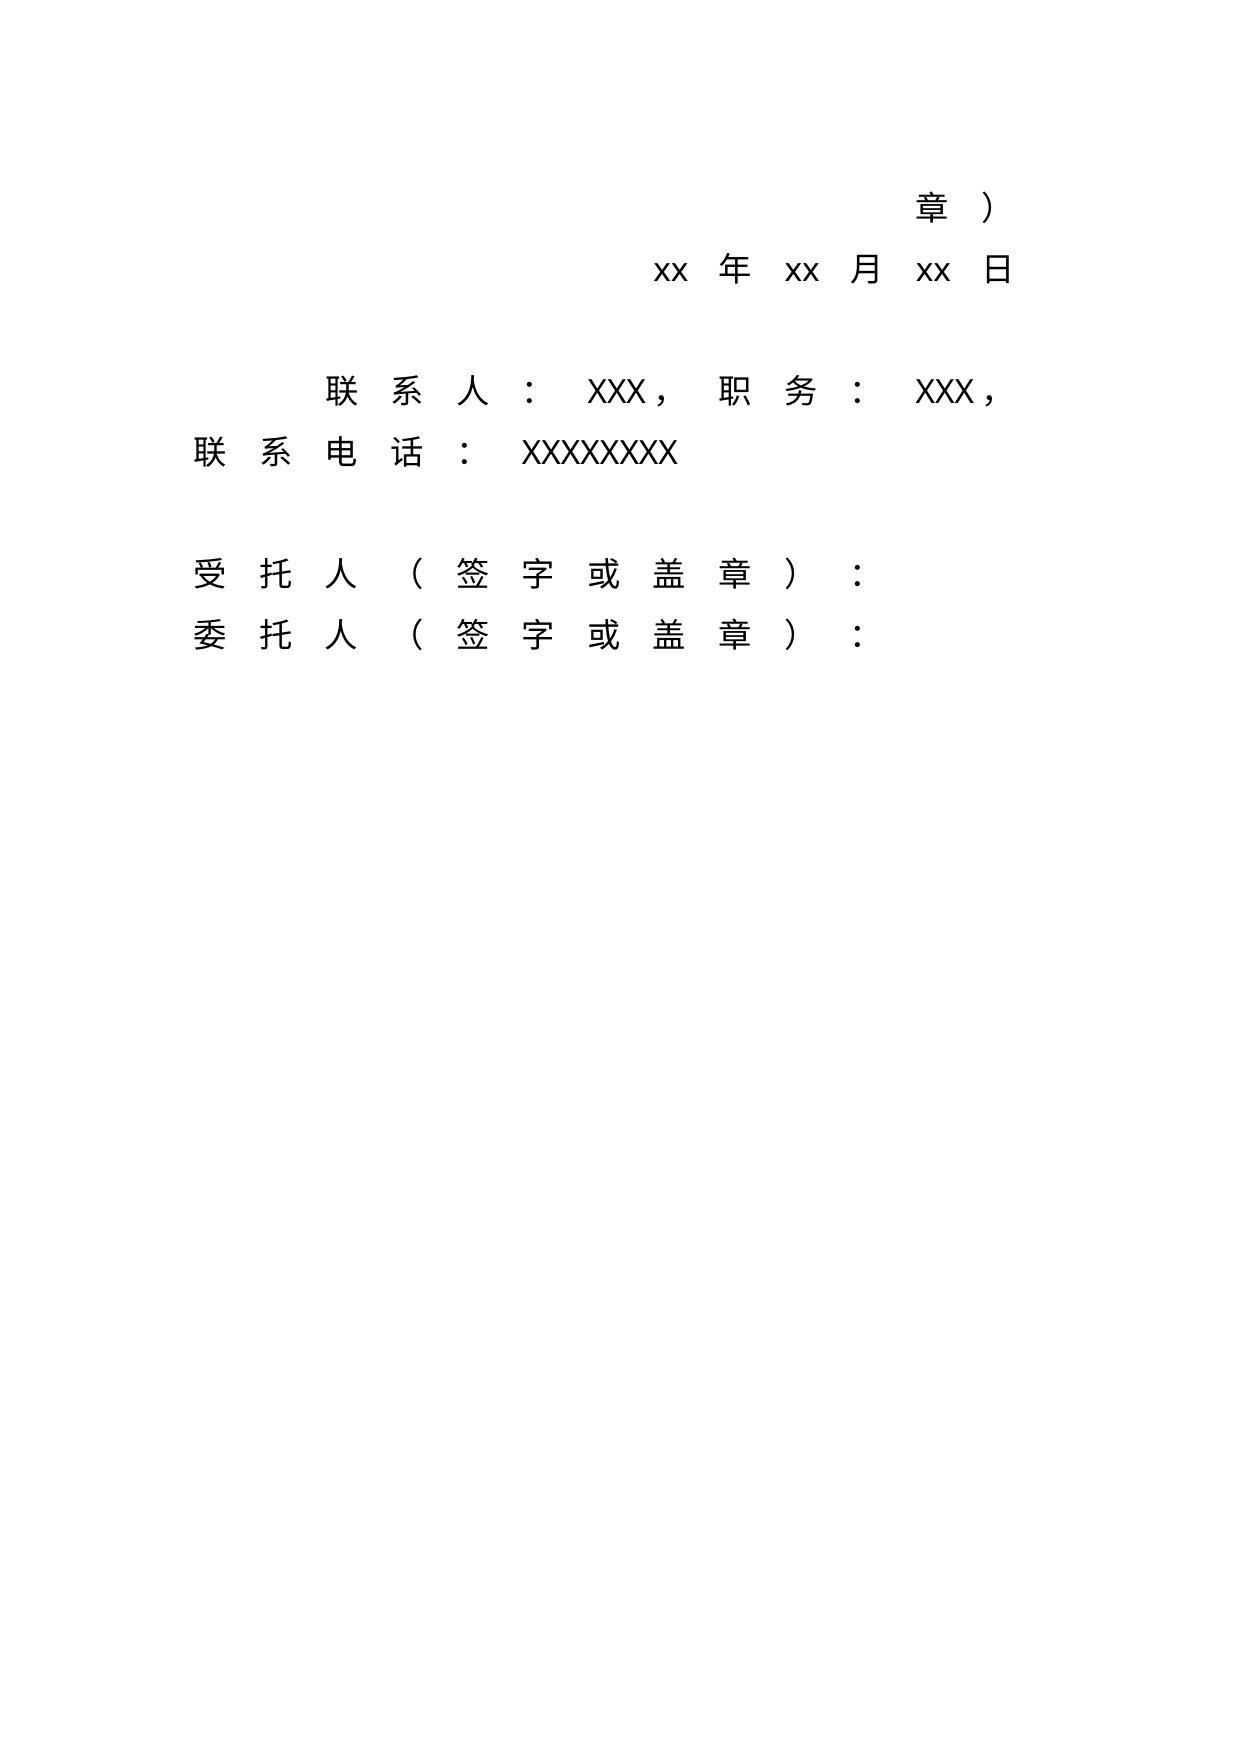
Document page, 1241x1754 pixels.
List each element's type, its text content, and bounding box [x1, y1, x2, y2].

text 受托人（签字或盖章）： 委托人（签字或盖章）： [193, 541, 1047, 663]
text xx年xx月xx日 [193, 236, 1047, 297]
text XXX公司/投资人（股东签章） [193, 175, 1047, 236]
text 联系人：XXX，职务：XXX，联系电话：XXXXXXXX [193, 358, 1047, 480]
